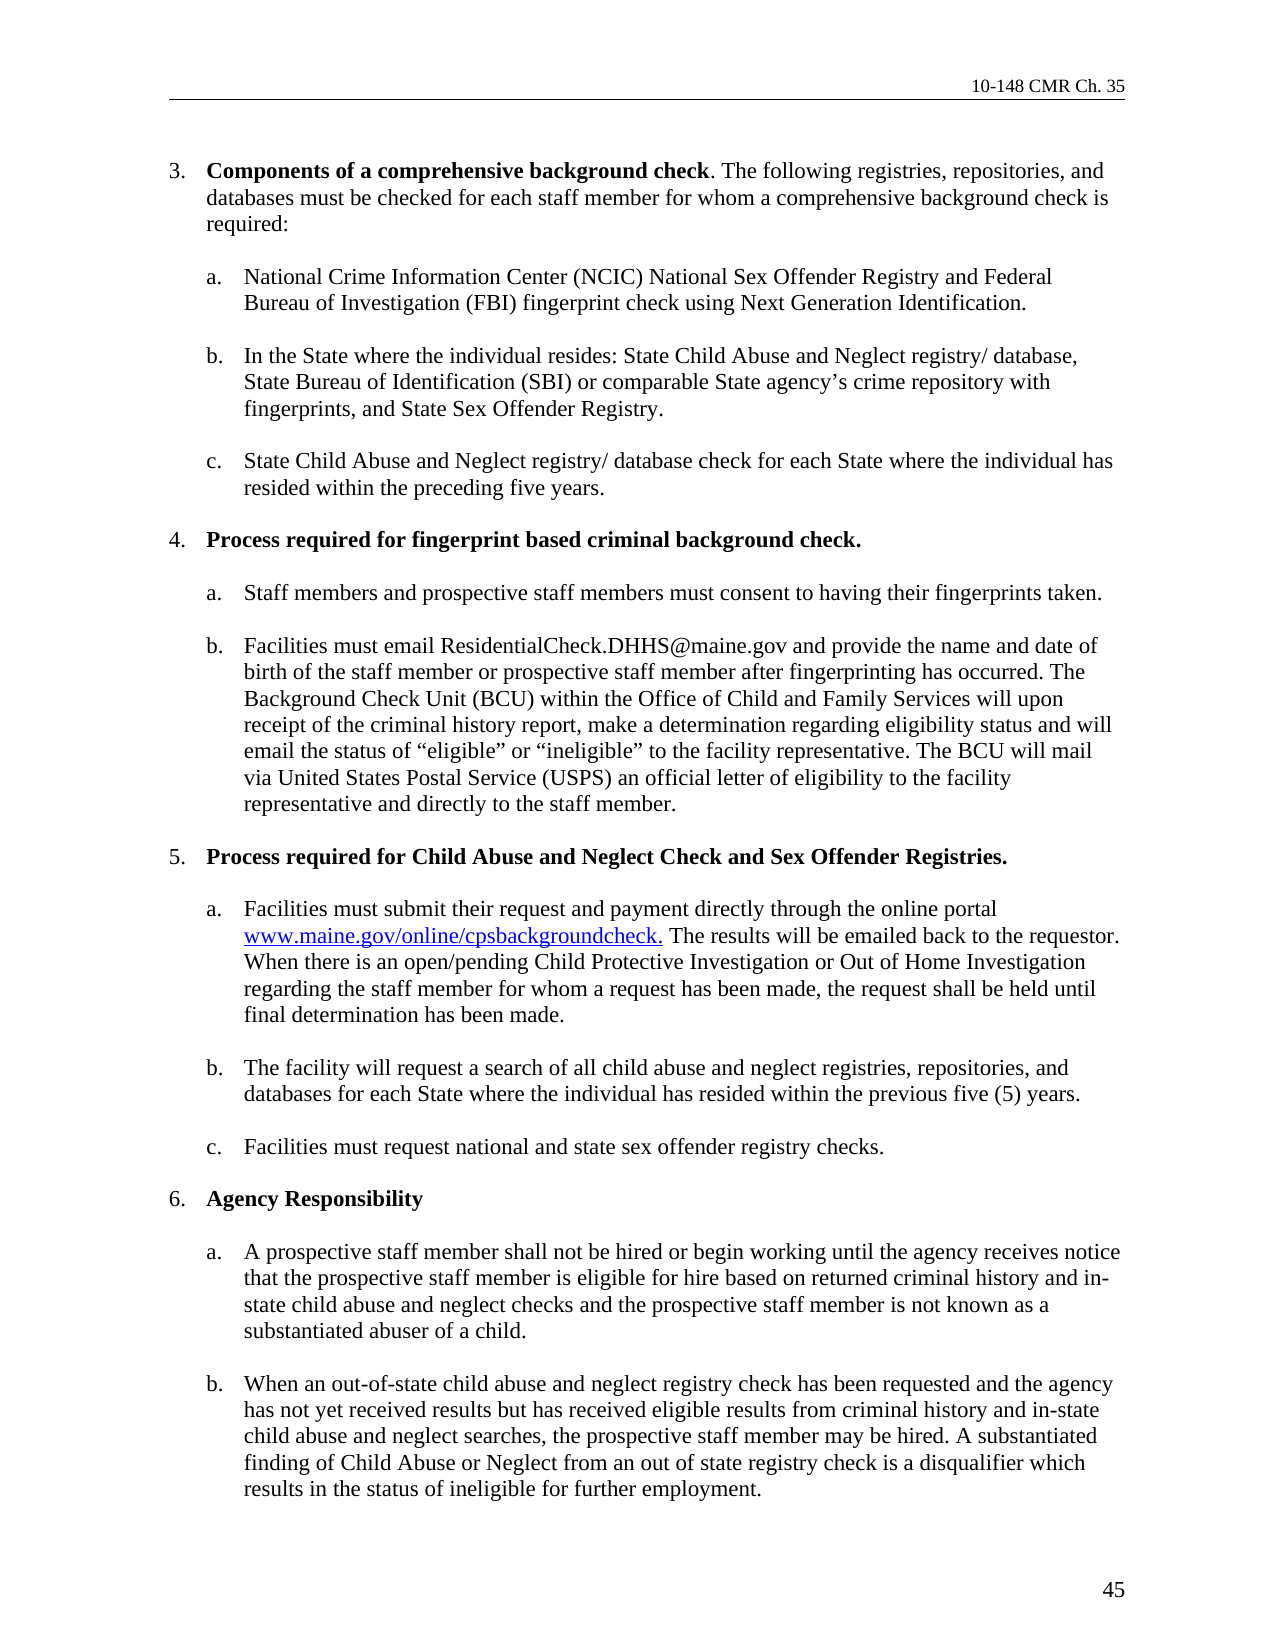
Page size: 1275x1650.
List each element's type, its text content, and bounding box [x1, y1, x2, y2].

list Facilities must request national and state sex offender registry checks. [206, 1133, 1125, 1159]
list Facilities must submit their request and payment directly through the online portal www.maine.gov/online/cpsbackgroundcheck. The results will be emailed back to the requestor. When there is an open/pending Child Protective Investigation or Out of Home Investigation regarding the staff member for whom a request has been made, the request shall be held until final determination has been made. [206, 896, 1125, 1027]
list Facilities must email ResidentialCheck.DHHS@maine.gov and provide the name and date of birth of the staff member or prospective staff member after fingerprinting has occurred. The Background Check Unit (BCU) within the Office of Child and Family Services will upon receipt of the criminal history report, make a determination regarding eligibility status and will email the status of “eligible” or “ineligible” to the facility representative. The BCU will mail via United States Postal Service (USPS) an official letter of eligibility to the facility representative and directly to the staff member. [206, 632, 1125, 816]
list State Child Abuse and Neglect registry/ database check for each State where the individual has resided within the preceding five years. [206, 447, 1125, 500]
list When an out-of-state child abuse and neglect registry check has been requested and the agency has not yet received results but has received eligible results from criminal history and in-state child abuse and neglect searches, the prospective staff member may be hired. A substantiated finding of Child Abuse or Neglect from an out of state registry check is a disqualifier which results in the status of ineligible for further employment. [206, 1370, 1125, 1502]
list A prospective staff member shall not be hired or begin working until the agency receives notice that the prospective staff member is eligible for hire based on returned criminal history and in-state child abuse and neglect checks and the prospective staff member is not known as a substantiated abuser of a child. [206, 1238, 1125, 1343]
list Agency Responsibility [169, 1185, 1125, 1212]
list Process required for Child Abuse and Neglect Check and Sex Offender Registries. [169, 843, 1125, 869]
list The facility will request a search of all child abuse and neglect registries, repositories, and databases for each State where the individual has resided within the previous five (5) years. [206, 1054, 1125, 1106]
list National Crime Information Center (NCIC) National Sex Offender Registry and Federal Bureau of Investigation (FBI) fingerprint check using Next Generation Identification. [206, 263, 1125, 316]
list Components of a comprehensive background check. The following registries, repositories, and databases must be checked for each staff member for whom a comprehensive background check is required: [169, 158, 1125, 237]
list Process required for fingerprint based criminal background check. [169, 527, 1125, 553]
list Staff members and prospective staff members must consent to having their fingerprints taken. [206, 579, 1125, 606]
list In the State where the individual resides: State Child Abuse and Neglect registry/ database, State Bureau of Identification (SBI) or comparable State agency’s crime repository with fingerprints, and State Sex Offender Registry. [206, 342, 1125, 421]
